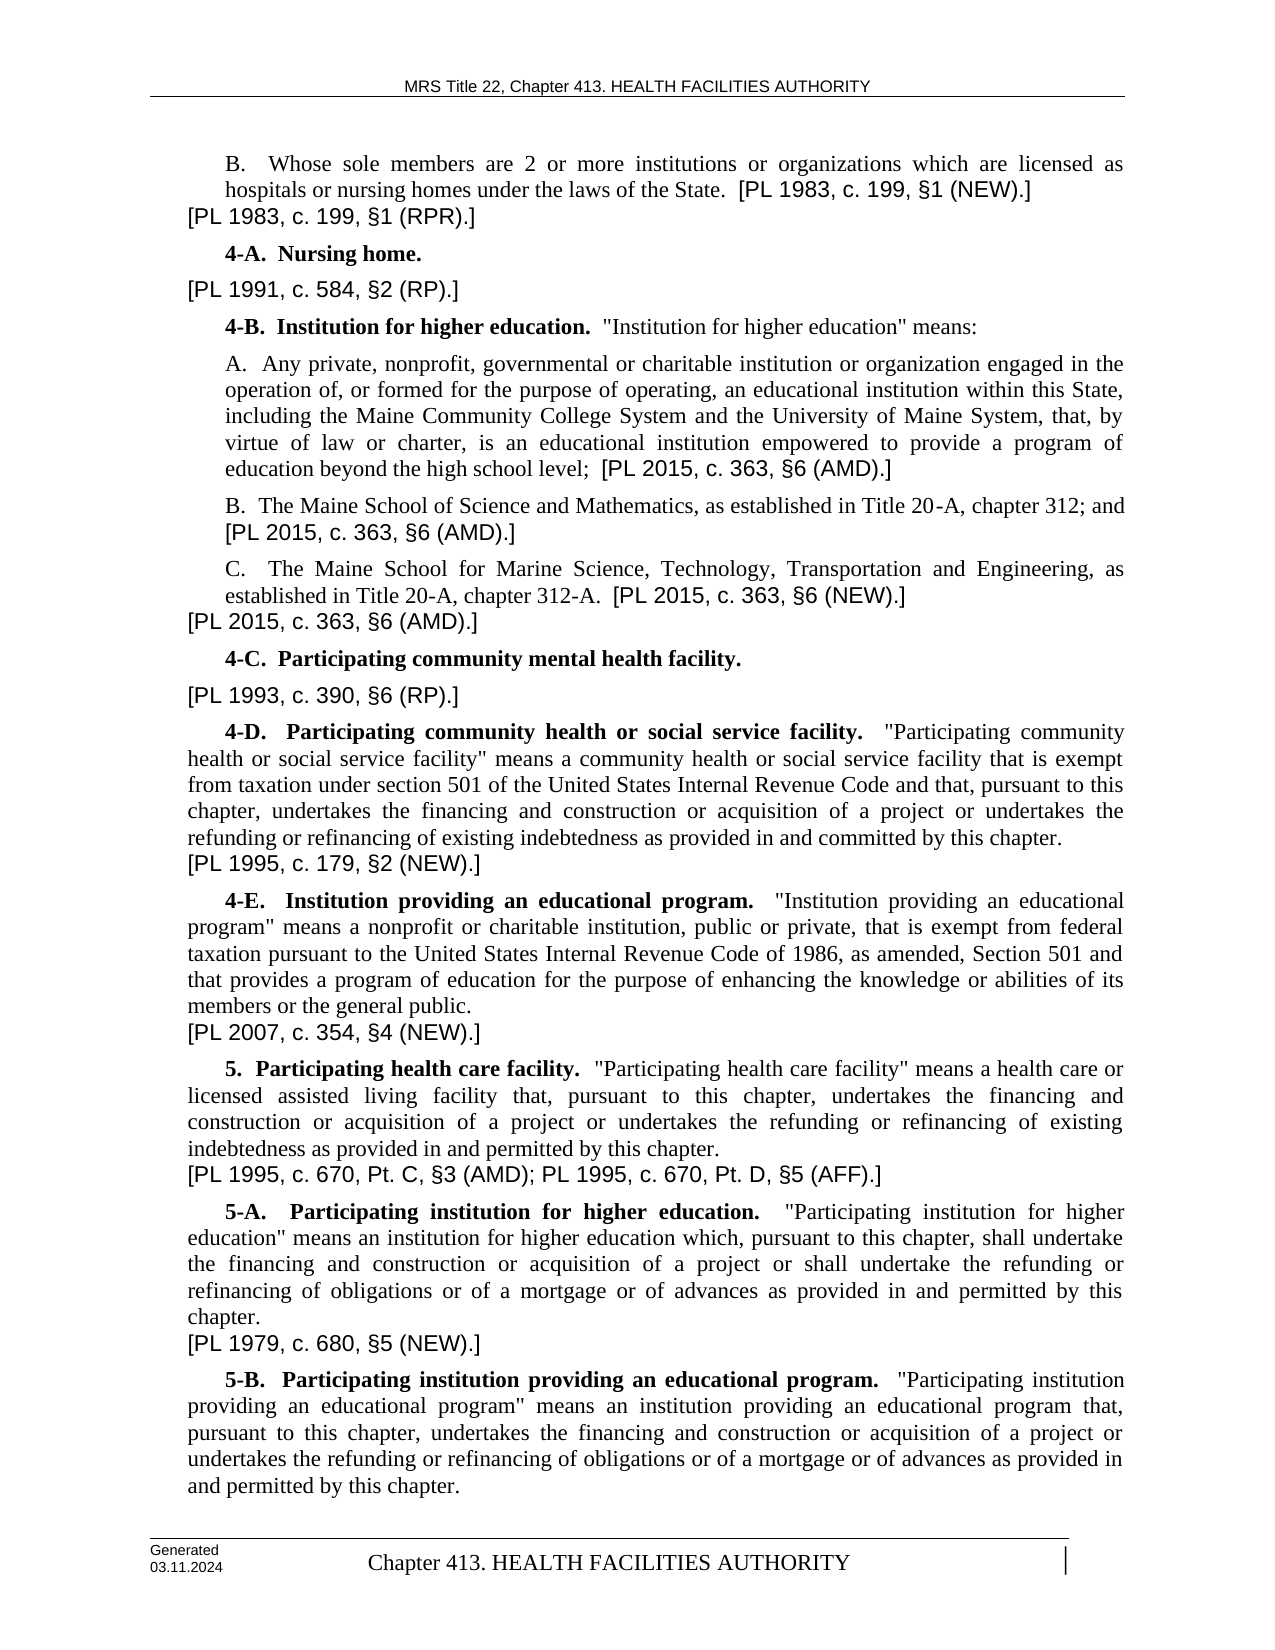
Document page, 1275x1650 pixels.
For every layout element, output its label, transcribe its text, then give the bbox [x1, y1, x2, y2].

text [PL 1983, c. 199, §1 (RPR).] [187, 203, 1125, 229]
text [PL 1993, c. 390, §6 (RP).] [187, 682, 1125, 708]
text 4-C. Participating community mental health facility. [187, 645, 1125, 671]
text C. The Maine School for Marine Science, Technology, Transportation and Engineering, as established in Title 20‑A, chapter 312‑A. [PL 2015, c. 363, §6 (NEW).] [225, 555, 1125, 608]
text B. Whose sole members are 2 or more institutions or organizations which are licensed as hospitals or nursing homes under the laws of the State. [PL 1983, c. 199, §1 (NEW).] [225, 150, 1125, 203]
text 4-B. Institution for higher education. "Institution for higher education" means: [187, 313, 1125, 339]
text B. The Maine School of Science and Mathematics, as established in Title 20‑A, chapter 312; and [PL 2015, c. 363, §6 (AMD).] [225, 492, 1125, 545]
text [PL 1991, c. 584, §2 (RP).] [187, 276, 1125, 303]
text 5. Participating health care facility. "Participating health care facility" means a health care or licensed assisted living facility that, pursuant to this chapter, undertakes the financing and construction or acquisition of a project or undertakes the refunding or refinancing of existing indebtedness as provided in and permitted by this chapter. [187, 1056, 1125, 1161]
text [PL 1995, c. 179, §2 (NEW).] [187, 850, 1125, 877]
text 5-B. Participating institution providing an educational program. "Participating institution providing an educational program" means an institution providing an educational program that, pursuant to this chapter, undertakes the financing and construction or acquisition of a project or undertakes the refunding or refinancing of obligations or of a mortgage or of advances as provided in and permitted by this chapter. [187, 1366, 1125, 1498]
text A. Any private, nonprofit, governmental or charitable institution or organization engaged in the operation of, or formed for the purpose of operating, an educational institution within this State, including the Maine Community College System and the University of Maine System, that, by virtue of law or charter, is an educational institution empowered to provide a program of education beyond the high school level; [PL 2015, c. 363, §6 (AMD).] [225, 350, 1125, 482]
text 5-A. Participating institution for higher education. "Participating institution for higher education" means an institution for higher education which, pursuant to this chapter, shall undertake the financing and construction or acquisition of a project or shall undertake the refunding or refinancing of obligations or of a mortgage or of advances as provided in and permitted by this chapter. [187, 1198, 1125, 1329]
text [PL 2015, c. 363, §6 (AMD).] [187, 608, 1125, 634]
text [PL 1979, c. 680, §5 (NEW).] [187, 1329, 1125, 1356]
text [PL 2007, c. 354, §4 (NEW).] [187, 1019, 1125, 1045]
text [PL 1995, c. 670, Pt. C, §3 (AMD); PL 1995, c. 670, Pt. D, §5 (AFF).] [187, 1161, 1125, 1187]
text 4-A. Nursing home. [187, 239, 1125, 266]
text 4-E. Institution providing an educational program. "Institution providing an educational program" means a nonprofit or charitable institution, public or private, that is exempt from federal taxation pursuant to the United States Internal Revenue Code of 1986, as amended, Section 501 and that provides a program of education for the purpose of enhancing the knowledge or abilities of its members or the general public. [187, 887, 1125, 1019]
text 4-D. Participating community health or social service facility. "Participating community health or social service facility" means a community health or social service facility that is exempt from taxation under section 501 of the United States Internal Revenue Code and that, pursuant to this chapter, undertakes the financing and construction or acquisition of a project or undertakes the refunding or refinancing of existing indebtedness as provided in and committed by this chapter. [187, 718, 1125, 850]
